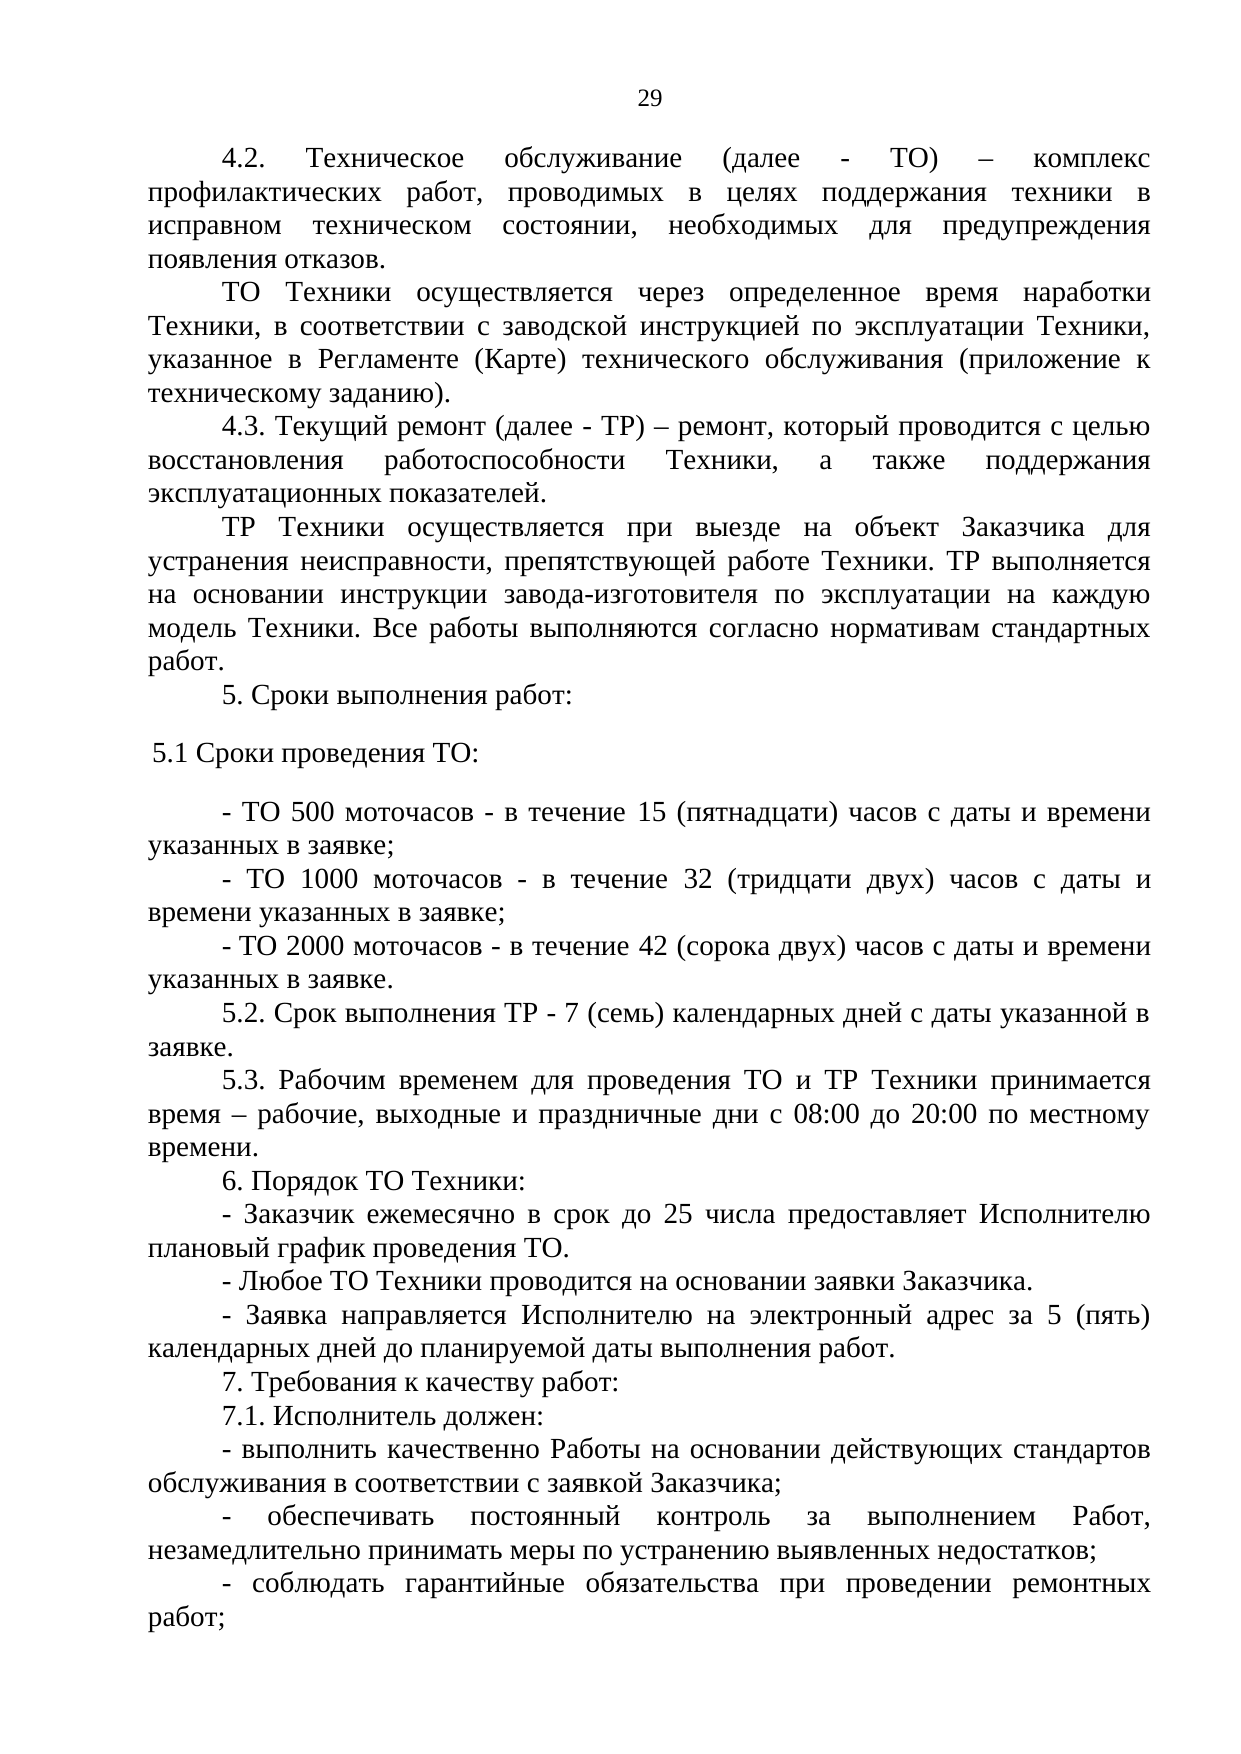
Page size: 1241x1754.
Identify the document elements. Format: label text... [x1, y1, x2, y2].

text - выполнить качественно Работы на основании действующих стандартов обслуживания в соответствии с заявкой Заказчика; [148, 1431, 1152, 1498]
text - Заявка направляется Исполнителю на электронный адрес за 5 (пять) календарных дней до планируемой даты выполнения работ. [148, 1297, 1152, 1364]
text 7. Требования к качеству работ: [148, 1364, 1152, 1398]
text - Заказчик ежемесячно в срок до 25 числа предоставляет Исполнителю плановый график проведения ТО. [148, 1196, 1152, 1263]
text 7.1. Исполнитель должен: [148, 1398, 1152, 1431]
text 6. Порядок ТО Техники: [148, 1163, 1152, 1196]
text 5.3. Рабочим временем для проведения ТО и ТР Техники принимается время – рабочие, выходные и праздничные дни с 08:00 до 20:00 по местному времени. [148, 1062, 1152, 1163]
text 5.1 Сроки проведения ТО: [152, 735, 1152, 769]
text ТР Техники осуществляется при выезде на объект Заказчика для устранения неисправности, препятствующей работе Техники. ТР выполняется на основании инструкции завода-изготовителя по эксплуатации на каждую модель Техники. Все работы выполняются согласно нормативам стандартных работ. [148, 509, 1152, 677]
text - ТО 1000 моточасов - в течение 32 (тридцати двух) часов с даты и времени указанных в заявке; [148, 861, 1152, 928]
text 5. Сроки выполнения работ: [148, 677, 1152, 710]
text 4.2. Техническое обслуживание (далее - ТО) – комплекс профилактических работ, проводимых в целях поддержания техники в исправном техническом состоянии, необходимых для предупреждения появления отказов. [148, 140, 1152, 274]
text 4.3. Текущий ремонт (далее - ТР) – ремонт, который проводится с целью восстановления работоспособности Техники, а также поддержания эксплуатационных показателей. [148, 408, 1152, 509]
text - соблюдать гарантийные обязательства при проведении ремонтных работ; [148, 1565, 1152, 1632]
text - ТО 500 моточасов - в течение 15 (пятнадцати) часов с даты и времени указанных в заявке; [148, 794, 1152, 861]
text - ТО 2000 моточасов - в течение 42 (сорока двух) часов с даты и времени указанных в заявке. [148, 928, 1152, 995]
text 5.2. Срок выполнения ТР - 7 (семь) календарных дней с даты указанной в заявке. [148, 995, 1152, 1062]
text ТО Техники осуществляется через определенное время наработки Техники, в соответствии с заводской инструкцией по эксплуатации Техники, указанное в Регламенте (Карте) технического обслуживания (приложение к техническому заданию). [148, 274, 1152, 408]
text - обеспечивать постоянный контроль за выполнением Работ, незамедлительно принимать меры по устранению выявленных недостатков; [148, 1498, 1152, 1565]
text - Любое ТО Техники проводится на основании заявки Заказчика. [148, 1263, 1152, 1297]
